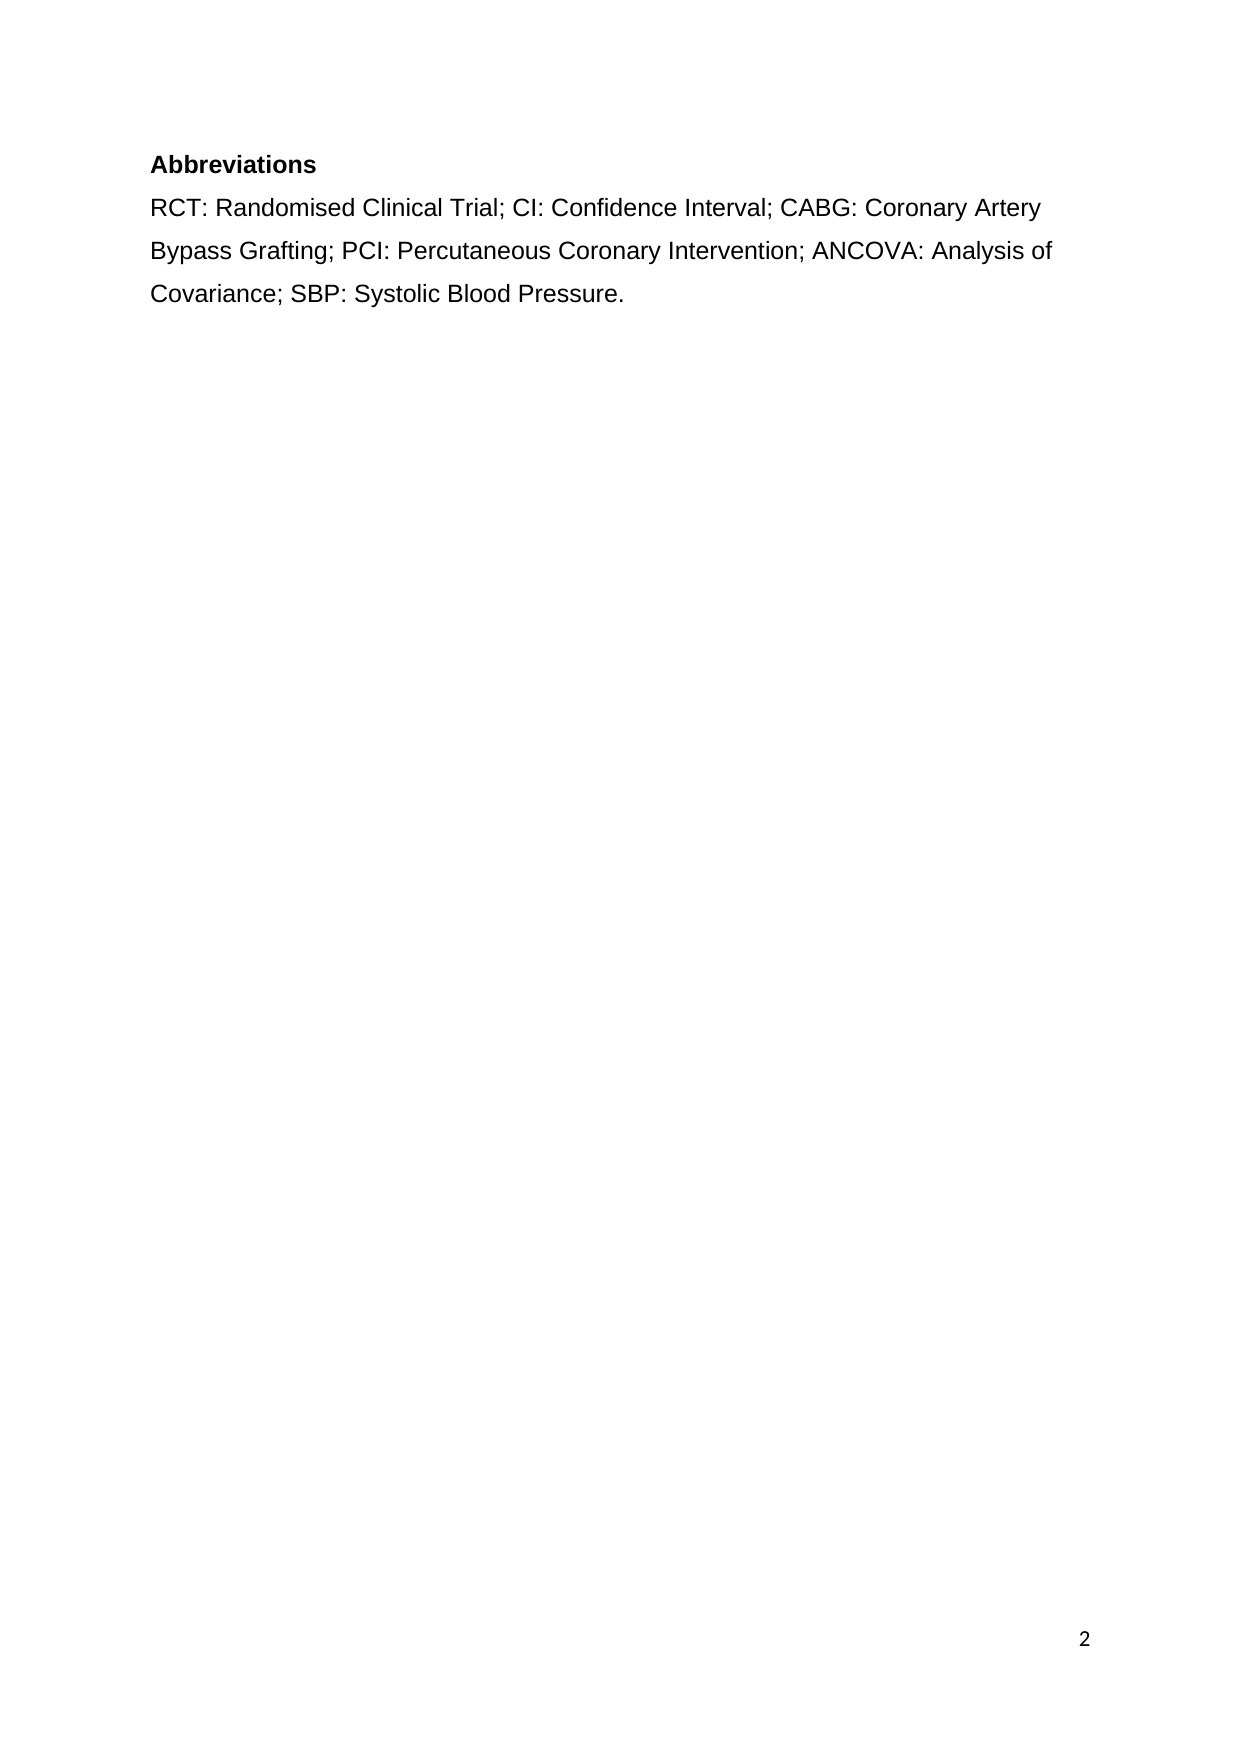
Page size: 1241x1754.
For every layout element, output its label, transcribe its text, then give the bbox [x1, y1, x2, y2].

text RCT: Randomised Clinical Trial; CI: Confidence Interval; CABG: Coronary Artery Bypass Grafting; PCI: Percutaneous Coronary Intervention; ANCOVA: Analysis of Covariance; SBP: Systolic Blood Pressure. [150, 193, 1090, 308]
text Abbreviations [150, 150, 1090, 179]
